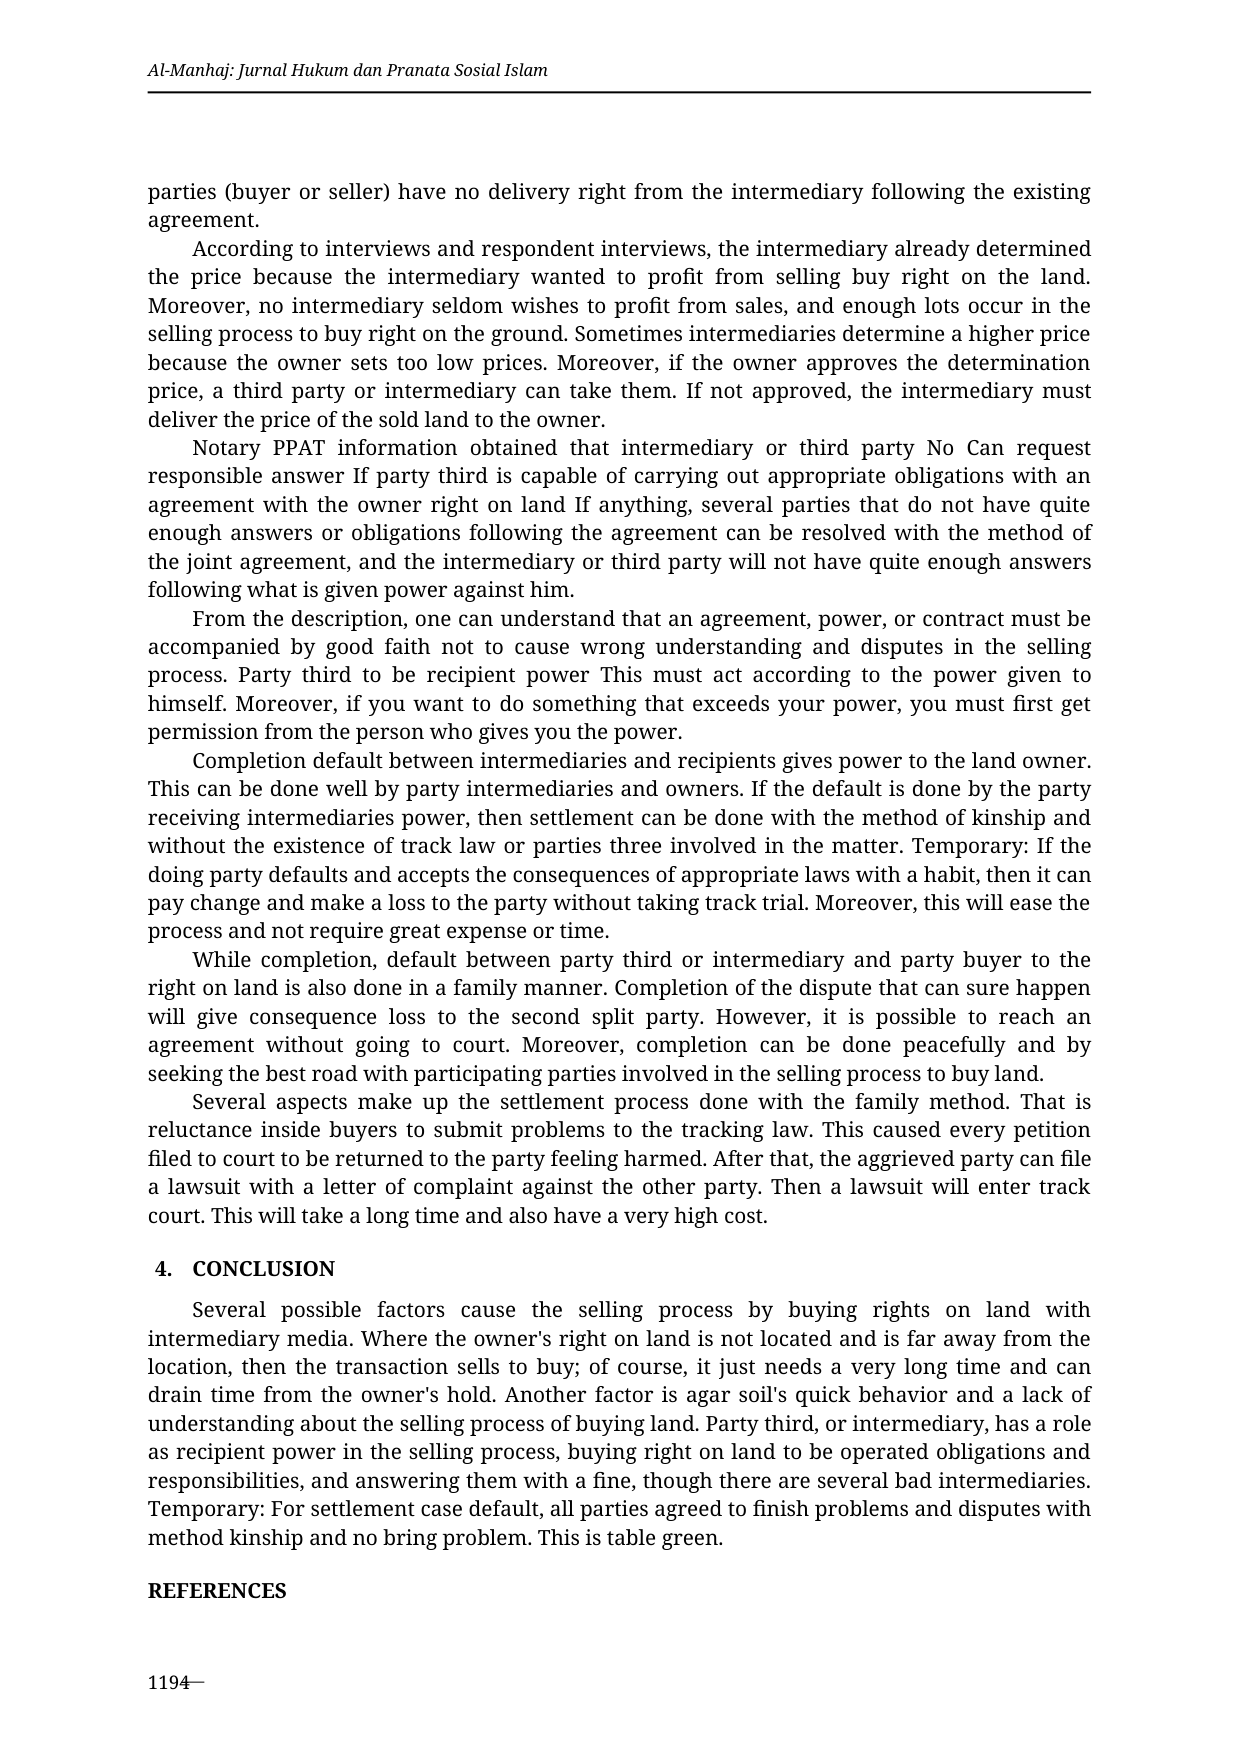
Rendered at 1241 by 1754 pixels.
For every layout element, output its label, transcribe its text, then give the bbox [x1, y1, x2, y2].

text Several aspects make up the settlement process done with the family method. That is reluctance inside buyers to submit problems to the tracking law. This caused every petition filed to court to be returned to the party feeling harmed. After that, the aggrieved party can file a lawsuit with a letter of complaint against the other party. Then a lawsuit will enter track court. This will take a long time and also have a very high cost. [148, 1087, 1092, 1229]
text From the description, one can understand that an agreement, power, or contract must be accompanied by good faith not to cause wrong understanding and disputes in the selling process. Party third to be recipient power This must act according to the power given to himself. Moreover, if you want to do something that exceeds your power, you must first get permission from the person who gives you the power. [148, 604, 1092, 746]
text REFERENCES [148, 1576, 1092, 1605]
text Notary PPAT information obtained that intermediary or third party No Can request responsible answer If party third is capable of carrying out appropriate obligations with an agreement with the owner right on land If anything, several parties that do not have quite enough answers or obligations following the agreement can be resolved with the method of the joint agreement, and the intermediary or third party will not have quite enough answers following what is given power against him. [148, 433, 1092, 604]
text Several possible factors cause the selling process by buying rights on land with intermediary media. Where the owner's right on land is not located and is far away from the location, then the transaction sells to buy; of course, it just needs a very long time and can drain time from the owner's hold. Another factor is agar soil's quick behavior and a lack of understanding about the selling process of buying land. Party third, or intermediary, has a role as recipient power in the selling process, buying right on land to be operated obligations and responsibilities, and answering them with a fine, though there are several bad intermediaries. Temporary: For settlement case default, all parties agreed to finish problems and disputes with method kinship and no bring problem. This is table green. [148, 1295, 1092, 1551]
text While completion, default between party third or intermediary and party buyer to the right on land is also done in a family manner. Completion of the dispute that can sure happen will give consequence loss to the second split party. However, it is possible to reach an agreement without going to court. Moreover, completion can be done peacefully and by seeking the best road with participating parties involved in the selling process to buy land. [148, 945, 1092, 1087]
text Completion default between intermediaries and recipients gives power to the land owner. This can be done well by party intermediaries and owners. If the default is done by the party receiving intermediaries power, then settlement can be done with the method of kinship and without the existence of track law or parties three involved in the matter. Temporary: If the doing party defaults and accepts the consequences of appropriate laws with a habit, then it can pay change and make a loss to the party without taking track trial. Moreover, this will ease the process and not require great expense or time. [148, 746, 1092, 945]
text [148, 177, 1092, 234]
list CONCLUSION [155, 1254, 1092, 1283]
text According to interviews and respondent interviews, the intermediary already determined the price because the intermediary wanted to profit from selling buy right on the land. Moreover, no intermediary seldom wishes to profit from sales, and enough lots occur in the selling process to buy right on the ground. Sometimes intermediaries determine a higher price because the owner sets too low prices. Moreover, if the owner approves the determination price, a third party or intermediary can take them. If not approved, the intermediary must deliver the price of the sold land to the owner. [148, 234, 1092, 433]
